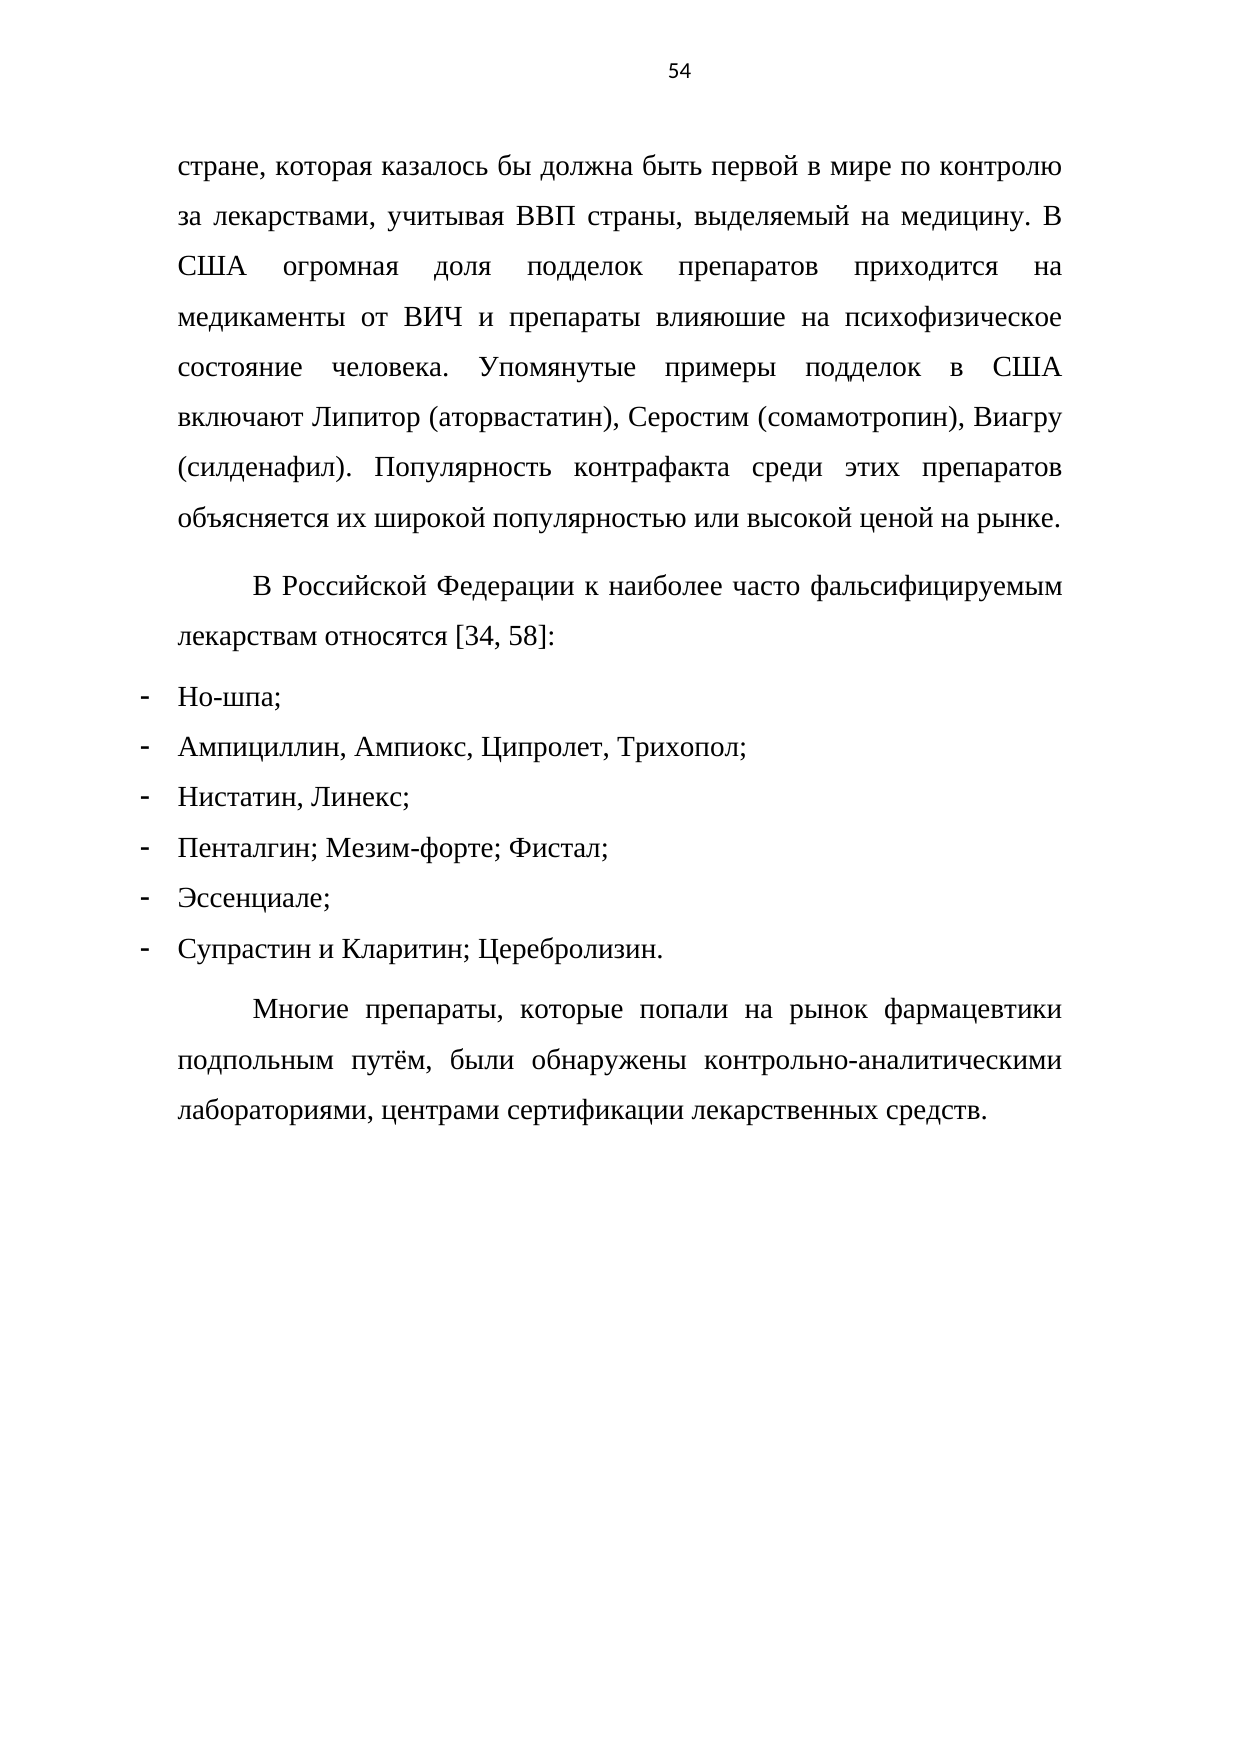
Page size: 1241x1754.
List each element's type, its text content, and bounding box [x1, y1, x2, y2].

list Но-шпа; [140, 679, 1063, 712]
list Ампициллин, Ампиокс, Ципролет, Трихопол; [140, 729, 1063, 763]
list Пенталгин; Мезим-форте; Фистал; [140, 830, 1063, 864]
list Эссенциале; [140, 880, 1063, 914]
text В Российской Федерации к наиболее часто фальсифицируемым лекарствам относятся [34, 58]: [177, 568, 1063, 652]
text Многие препараты, которые попали на рынок фармацевтики подпольным путём, были обнаружены контрольно-аналитическими лабораториями, центрами сертификации лекарственных средств. [177, 992, 1063, 1126]
list Супрастин и Кларитин; Церебролизин. [140, 931, 1063, 964]
list Нистатин, Линекс; [140, 779, 1063, 813]
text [177, 148, 1063, 533]
